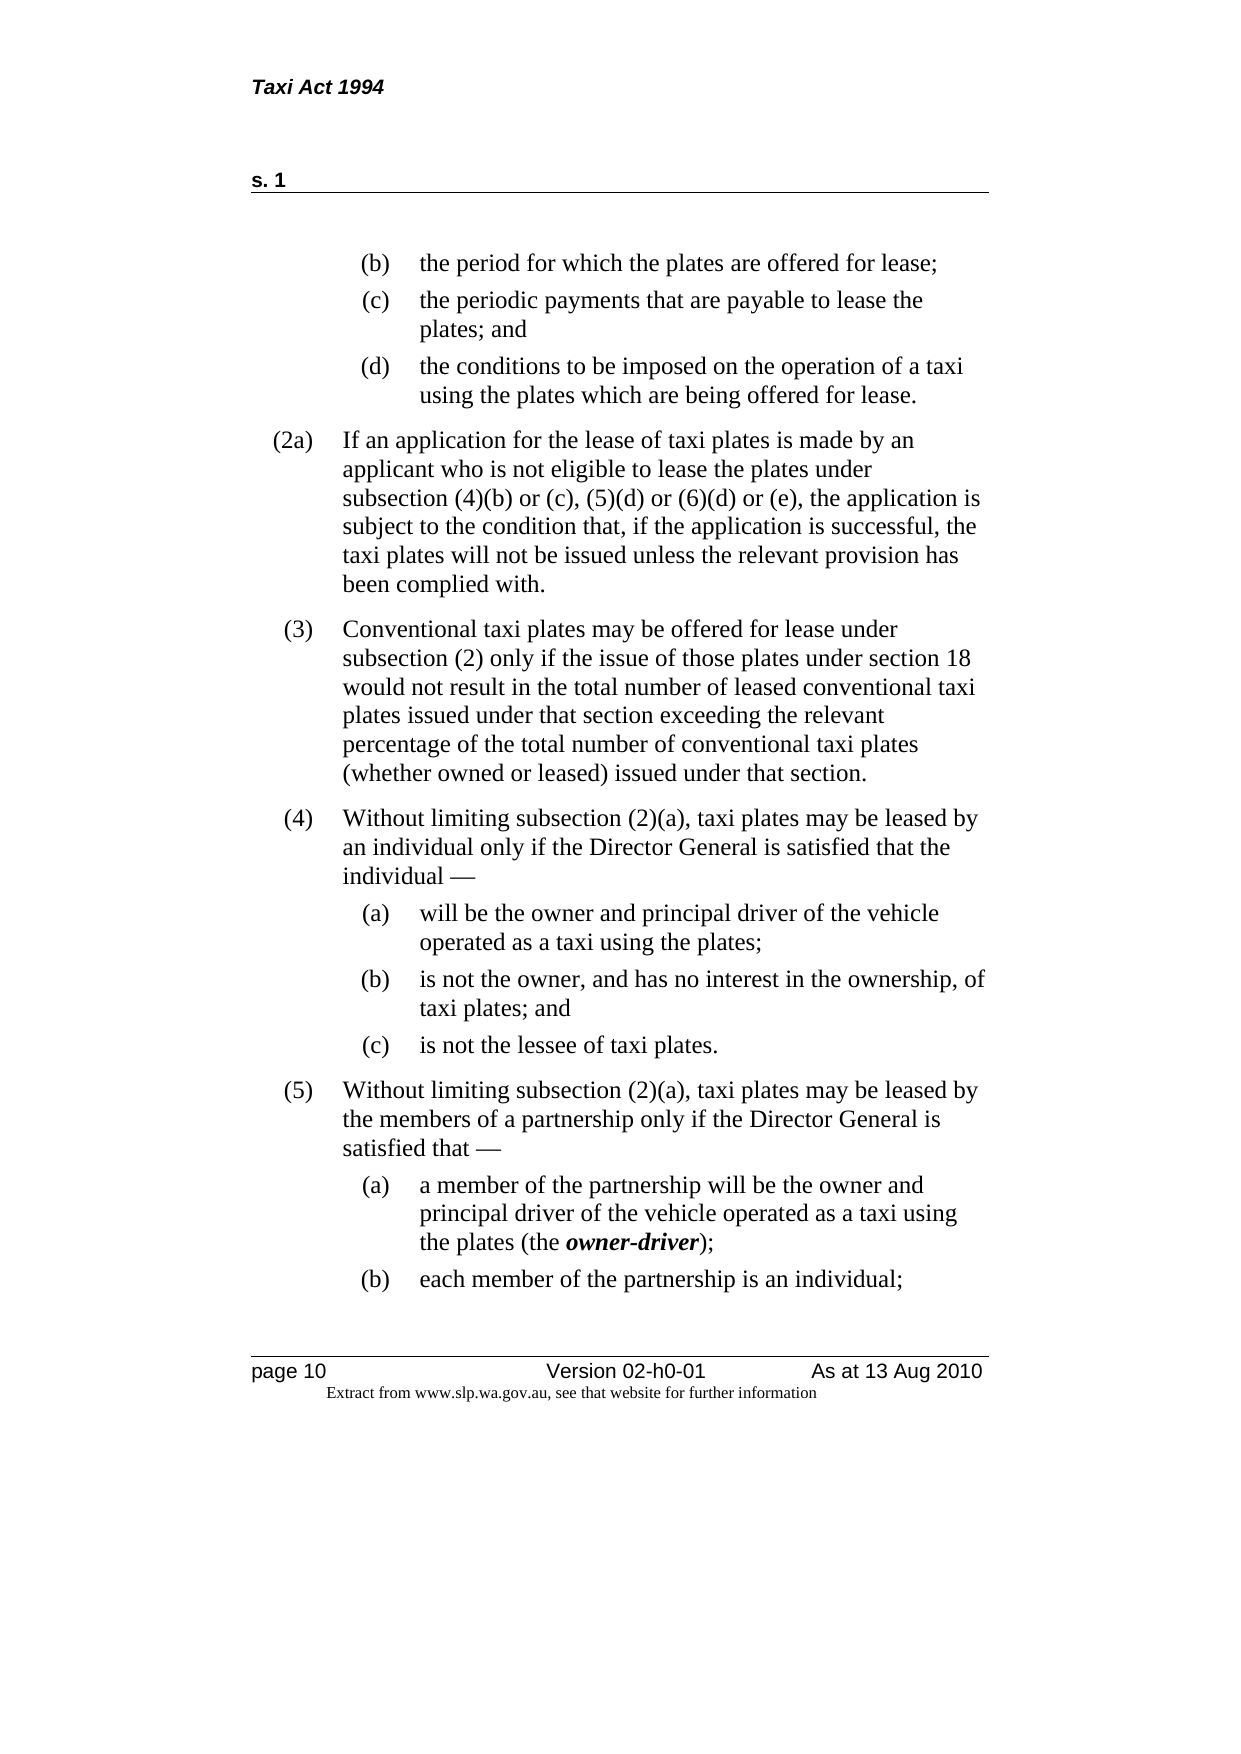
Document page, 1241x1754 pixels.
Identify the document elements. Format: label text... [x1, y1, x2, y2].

text (c) is not the lessee of taxi plates. [251, 1030, 989, 1058]
text (b) is not the owner, and has no interest in the ownership, of taxi plates; and [251, 964, 989, 1021]
text (5) Without limiting subsection (2)(a), taxi plates may be leased by the members of a partnership only if the Director General is satisfied that — [251, 1075, 989, 1161]
text (4) Without limiting subsection (2)(a), taxi plates may be leased by an individual only if the Director General is satisfied that the individual — [251, 803, 989, 890]
text (a) will be the owner and principal driver of the vehicle operated as a taxi using the plates; [251, 898, 989, 956]
text (a) a member of the partnership will be the owner and principal driver of the vehicle operated as a taxi using the plates (the owner-driver); [251, 1170, 989, 1256]
text (d) the conditions to be imposed on the operation of a taxi using the plates which are being offered for lease. [251, 351, 989, 408]
text (b) each member of the partnership is an individual; [251, 1264, 989, 1293]
text (c) the periodic payments that are payable to lease the plates; and [251, 285, 989, 343]
text (2a) If an application for the lease of taxi plates is made by an applicant who is not eligible to lease the plates under subsection (4)(b) or (c), (5)(d) or (6)(d) or (e), the application is subject to the condition that, if the application is successful, the taxi plates will not be issued unless the relevant provision has been complied with. [251, 425, 989, 598]
text (3) Conventional taxi plates may be offered for lease under subsection (2) only if the issue of those plates under section 18 would not result in the total number of leased conventional taxi plates issued under that section exceeding the relevant percentage of the total number of conventional taxi plates (whether owned or leased) issued under that section. [251, 614, 989, 787]
text (b) the period for which the plates are offered for lease; [251, 248, 989, 277]
